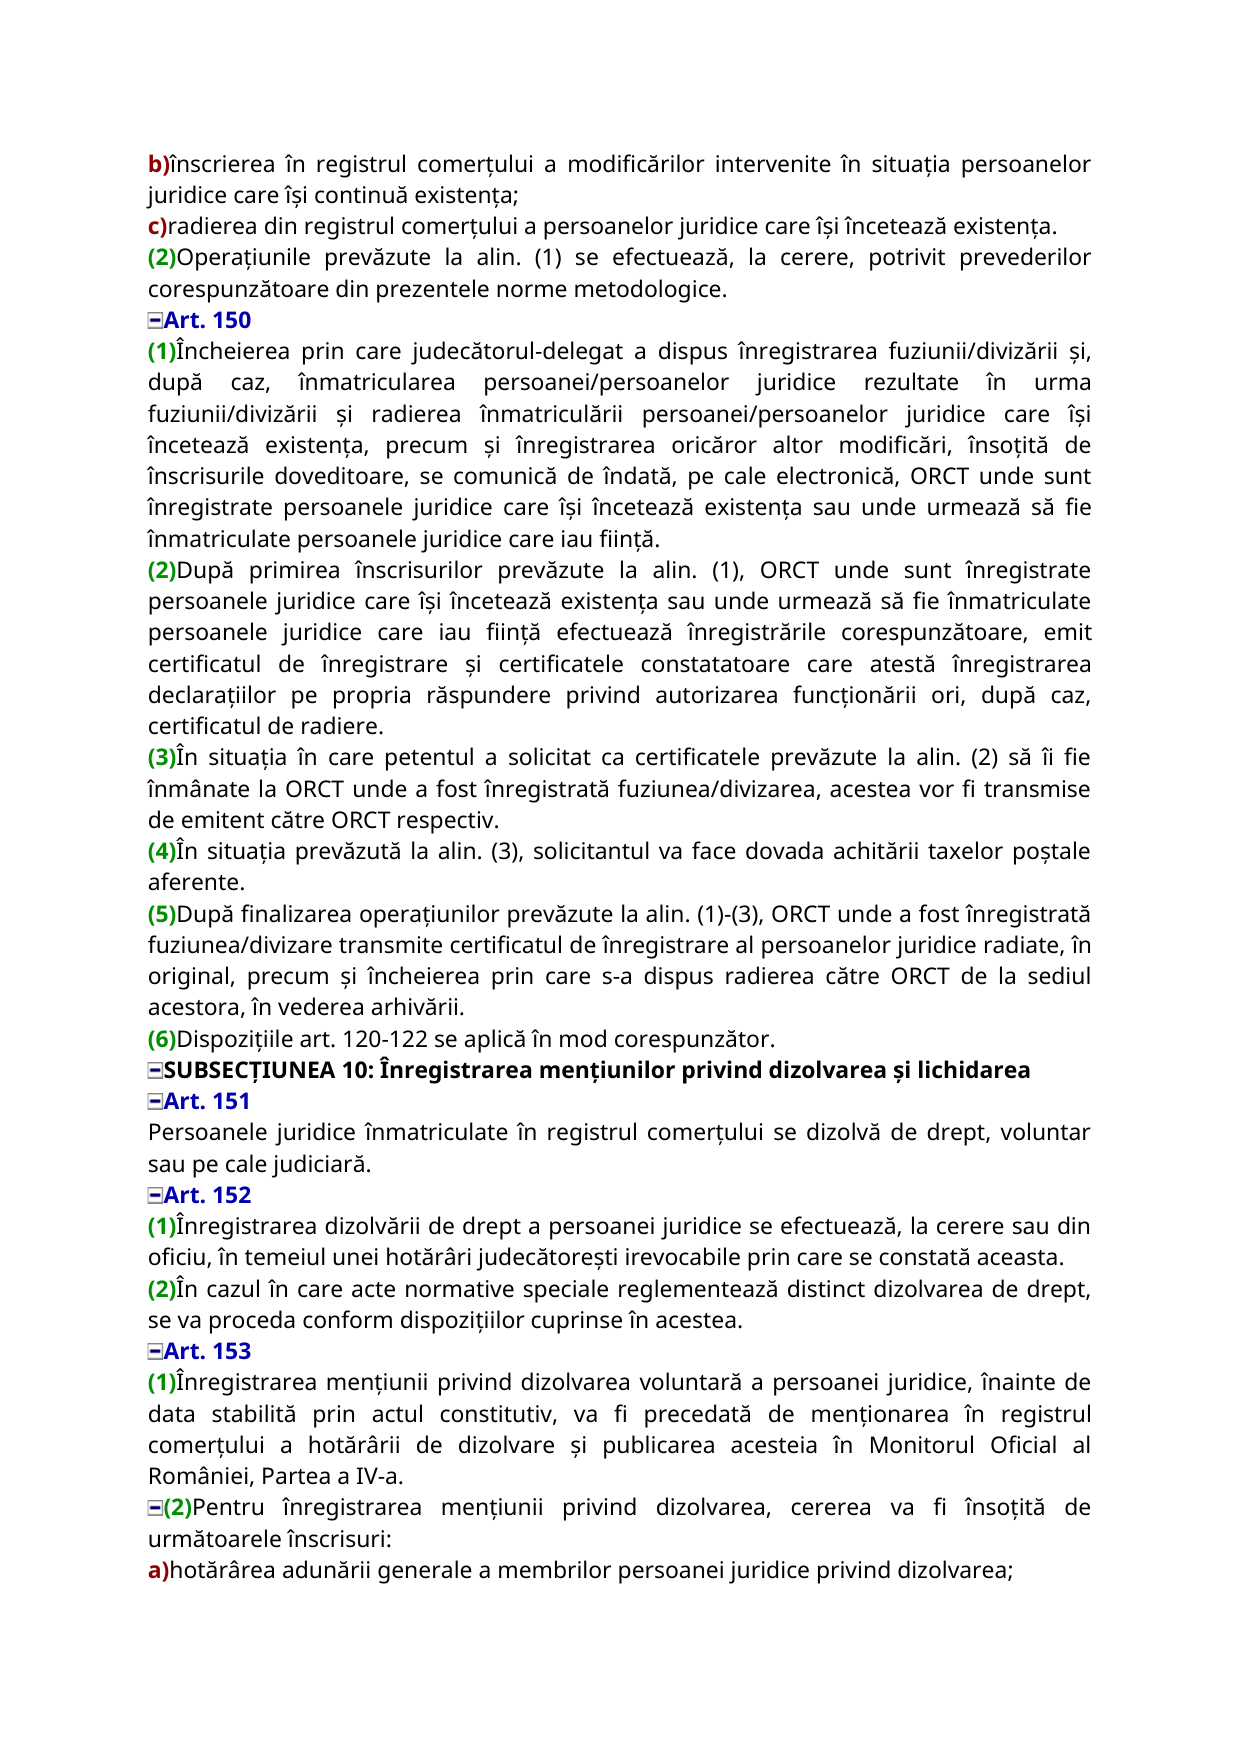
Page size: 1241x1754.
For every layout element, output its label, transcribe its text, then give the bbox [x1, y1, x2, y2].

text Art. 153 [148, 1335, 1093, 1366]
picture [147, 1500, 164, 1516]
text (6)Dispoziţiile art. 120-122 se aplică în mod corespunzător. [148, 1023, 1093, 1054]
text Art. 151 [148, 1085, 1093, 1116]
text (1)Înregistrarea menţiunii privind dizolvarea voluntară a persoanei juridice, înainte de data stabilită prin actul constitutiv, va fi precedată de menţionarea în registrul comerţului a hotărârii de dizolvare şi publicarea acesteia în Monitorul Oficial al României, Partea a IV-a. [148, 1366, 1093, 1491]
text b)înscrierea în registrul comerţului a modificărilor intervenite în situaţia persoanelor juridice care îşi continuă existenţa; [148, 148, 1093, 210]
text (1)Înregistrarea dizolvării de drept a persoanei juridice se efectuează, la cerere sau din oficiu, în temeiul unei hotărâri judecătoreşti irevocabile prin care se constată aceasta. [148, 1210, 1093, 1273]
text (5)După finalizarea operaţiunilor prevăzute la alin. (1)-(3), ORCT unde a fost înregistrată fuziunea/divizare transmite certificatul de înregistrare al persoanelor juridice radiate, în original, precum şi încheierea prin care s-a dispus radierea către ORCT de la sediul acestora, în vederea arhivării. [148, 898, 1093, 1023]
picture [147, 1093, 164, 1110]
text (2)În cazul în care acte normative speciale reglementează distinct dizolvarea de drept, se va proceda conform dispoziţiilor cuprinse în acestea. [148, 1273, 1093, 1335]
picture [147, 312, 164, 329]
text (2)După primirea înscrisurilor prevăzute la alin. (1), ORCT unde sunt înregistrate persoanele juridice care îşi încetează existenţa sau unde urmează să fie înmatriculate persoanele juridice care iau fiinţă efectuează înregistrările corespunzătoare, emit certificatul de înregistrare şi certificatele constatatoare care atestă înregistrarea declaraţiilor pe propria răspundere privind autorizarea funcţionării ori, după caz, certificatul de radiere. [148, 554, 1093, 741]
picture [147, 1062, 164, 1079]
text a)hotărârea adunării generale a membrilor persoanei juridice privind dizolvarea; [148, 1554, 1093, 1585]
picture [147, 1187, 164, 1204]
picture [147, 1343, 164, 1360]
text (2)Operaţiunile prevăzute la alin. (1) se efectuează, la cerere, potrivit prevederilor corespunzătoare din prezentele norme metodologice. [148, 241, 1093, 304]
text (3)În situaţia în care petentul a solicitat ca certificatele prevăzute la alin. (2) să îi fie înmânate la ORCT unde a fost înregistrată fuziunea/divizarea, acestea vor fi transmise de emitent către ORCT respectiv. [148, 741, 1093, 835]
text Art. 150 [148, 304, 1093, 335]
text SUBSECŢIUNEA 10: Înregistrarea menţiunilor privind dizolvarea şi lichidarea [148, 1054, 1093, 1085]
text c)radierea din registrul comerţului a persoanelor juridice care îşi încetează existenţa. [148, 210, 1093, 241]
text Art. 152 [148, 1179, 1093, 1210]
text (4)În situaţia prevăzută la alin. (3), solicitantul va face dovada achitării taxelor poştale aferente. [148, 835, 1093, 898]
text (2)Pentru înregistrarea menţiunii privind dizolvarea, cererea va fi însoţită de următoarele înscrisuri: [148, 1491, 1093, 1554]
text Persoanele juridice înmatriculate în registrul comerţului se dizolvă de drept, voluntar sau pe cale judiciară. [148, 1116, 1093, 1179]
text (1)Încheierea prin care judecătorul-delegat a dispus înregistrarea fuziunii/divizării şi, după caz, înmatricularea persoanei/persoanelor juridice rezultate în urma fuziunii/divizării şi radierea înmatriculării persoanei/persoanelor juridice care îşi încetează existenţa, precum şi înregistrarea oricăror altor modificări, însoţită de înscrisurile doveditoare, se comunică de îndată, pe cale electronică, ORCT unde sunt înregistrate persoanele juridice care îşi încetează existenţa sau unde urmează să fie înmatriculate persoanele juridice care iau fiinţă. [148, 335, 1093, 554]
